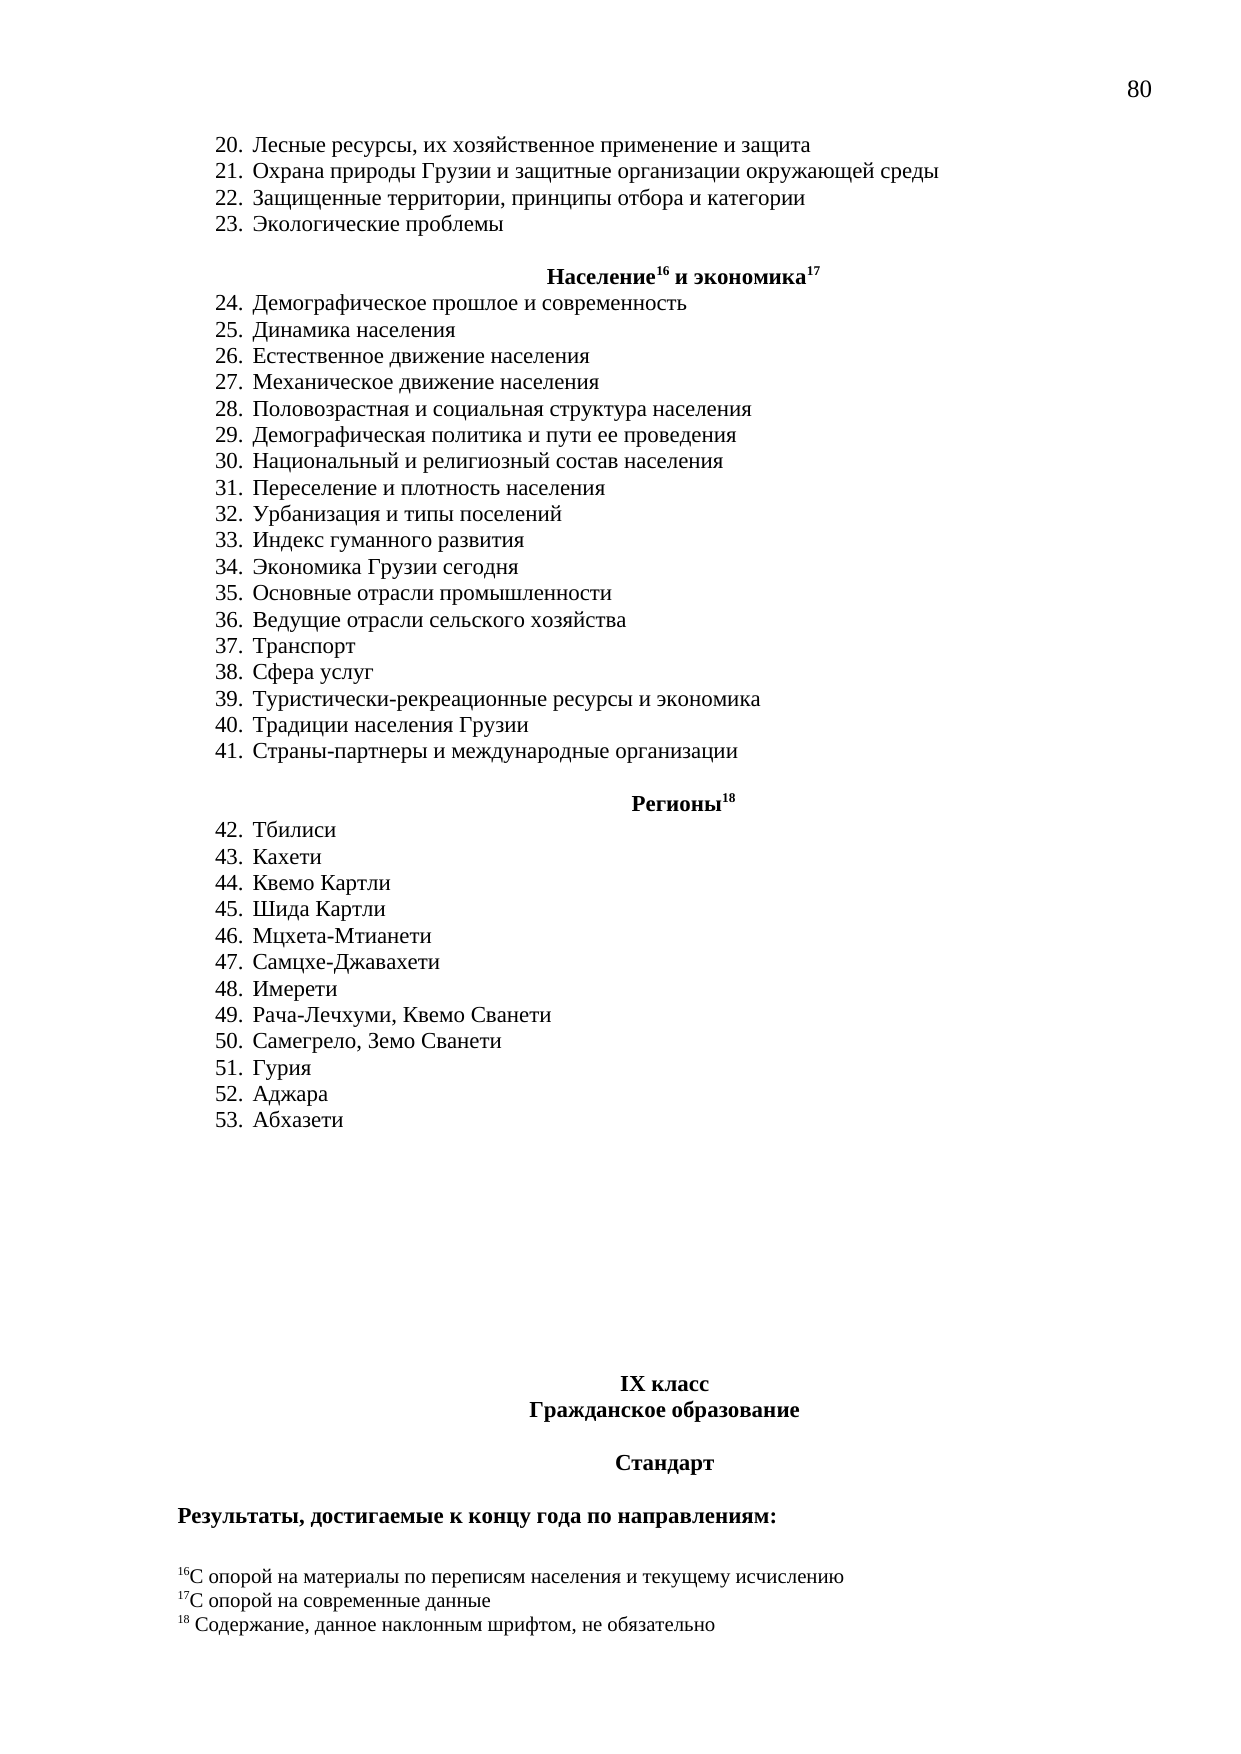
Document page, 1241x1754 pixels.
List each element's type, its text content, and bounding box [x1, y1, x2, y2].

list Охрана природы Грузии и защитные организации окружающей среды [215, 158, 1152, 184]
list Самцхе-Джавахети [215, 948, 1152, 974]
list Ведущие отрасли сельского хозяйства [215, 606, 1152, 632]
list Демографическое прошлое и современность [215, 289, 1152, 316]
list Туристически-рекреационные ресурсы и экономика [215, 685, 1152, 711]
list Кахети [215, 843, 1152, 869]
text IX класс [177, 1370, 1152, 1396]
list Урбанизация и типы поселений [215, 500, 1152, 527]
list Тбилиси [215, 816, 1152, 843]
text Гражданское образование [177, 1396, 1152, 1423]
list Основные отрасли промышленности [215, 579, 1152, 606]
text Регионы [215, 790, 1152, 816]
list Самегрело, Земо Сванети [215, 1027, 1152, 1054]
list Половозрастная и социальная структура населения [215, 395, 1152, 421]
list Гурия [215, 1054, 1152, 1080]
text Население и экономика [215, 263, 1152, 289]
list Шида Картли [215, 896, 1152, 922]
list Защищенные территории, принципы отбора и категории [215, 184, 1152, 210]
list Индекс гуманного развития [215, 527, 1152, 553]
list Переселение и плотность населения [215, 474, 1152, 500]
list Национальный и религиозный состав населения [215, 447, 1152, 474]
list Квемо Картли [215, 869, 1152, 896]
text Результаты, достигаемые к концу года по направлениям: [177, 1502, 1152, 1528]
list Экологические проблемы [215, 210, 1152, 237]
list Механическое движение населения [215, 368, 1152, 395]
list Лесные ресурсы, их хозяйственное применение и защита [215, 131, 1152, 158]
list Рача-Лечхуми, Квемо Сванети [215, 1001, 1152, 1027]
list Динамика населения [215, 316, 1152, 342]
list Транспорт [215, 632, 1152, 658]
list Сфера услуг [215, 658, 1152, 685]
list Абхазети [215, 1106, 1152, 1133]
list Мцхета-Мтианети [215, 922, 1152, 948]
list Естественное движение населения [215, 342, 1152, 368]
list Аджара [215, 1080, 1152, 1106]
list Имерети [215, 974, 1152, 1001]
list Демографическая политика и пути ее проведения [215, 421, 1152, 447]
list Традиции населения Грузии [215, 711, 1152, 737]
text Стандарт [177, 1449, 1152, 1475]
list Экономика Грузии сегодня [215, 553, 1152, 579]
list Страны-партнеры и международные организации [215, 737, 1152, 764]
